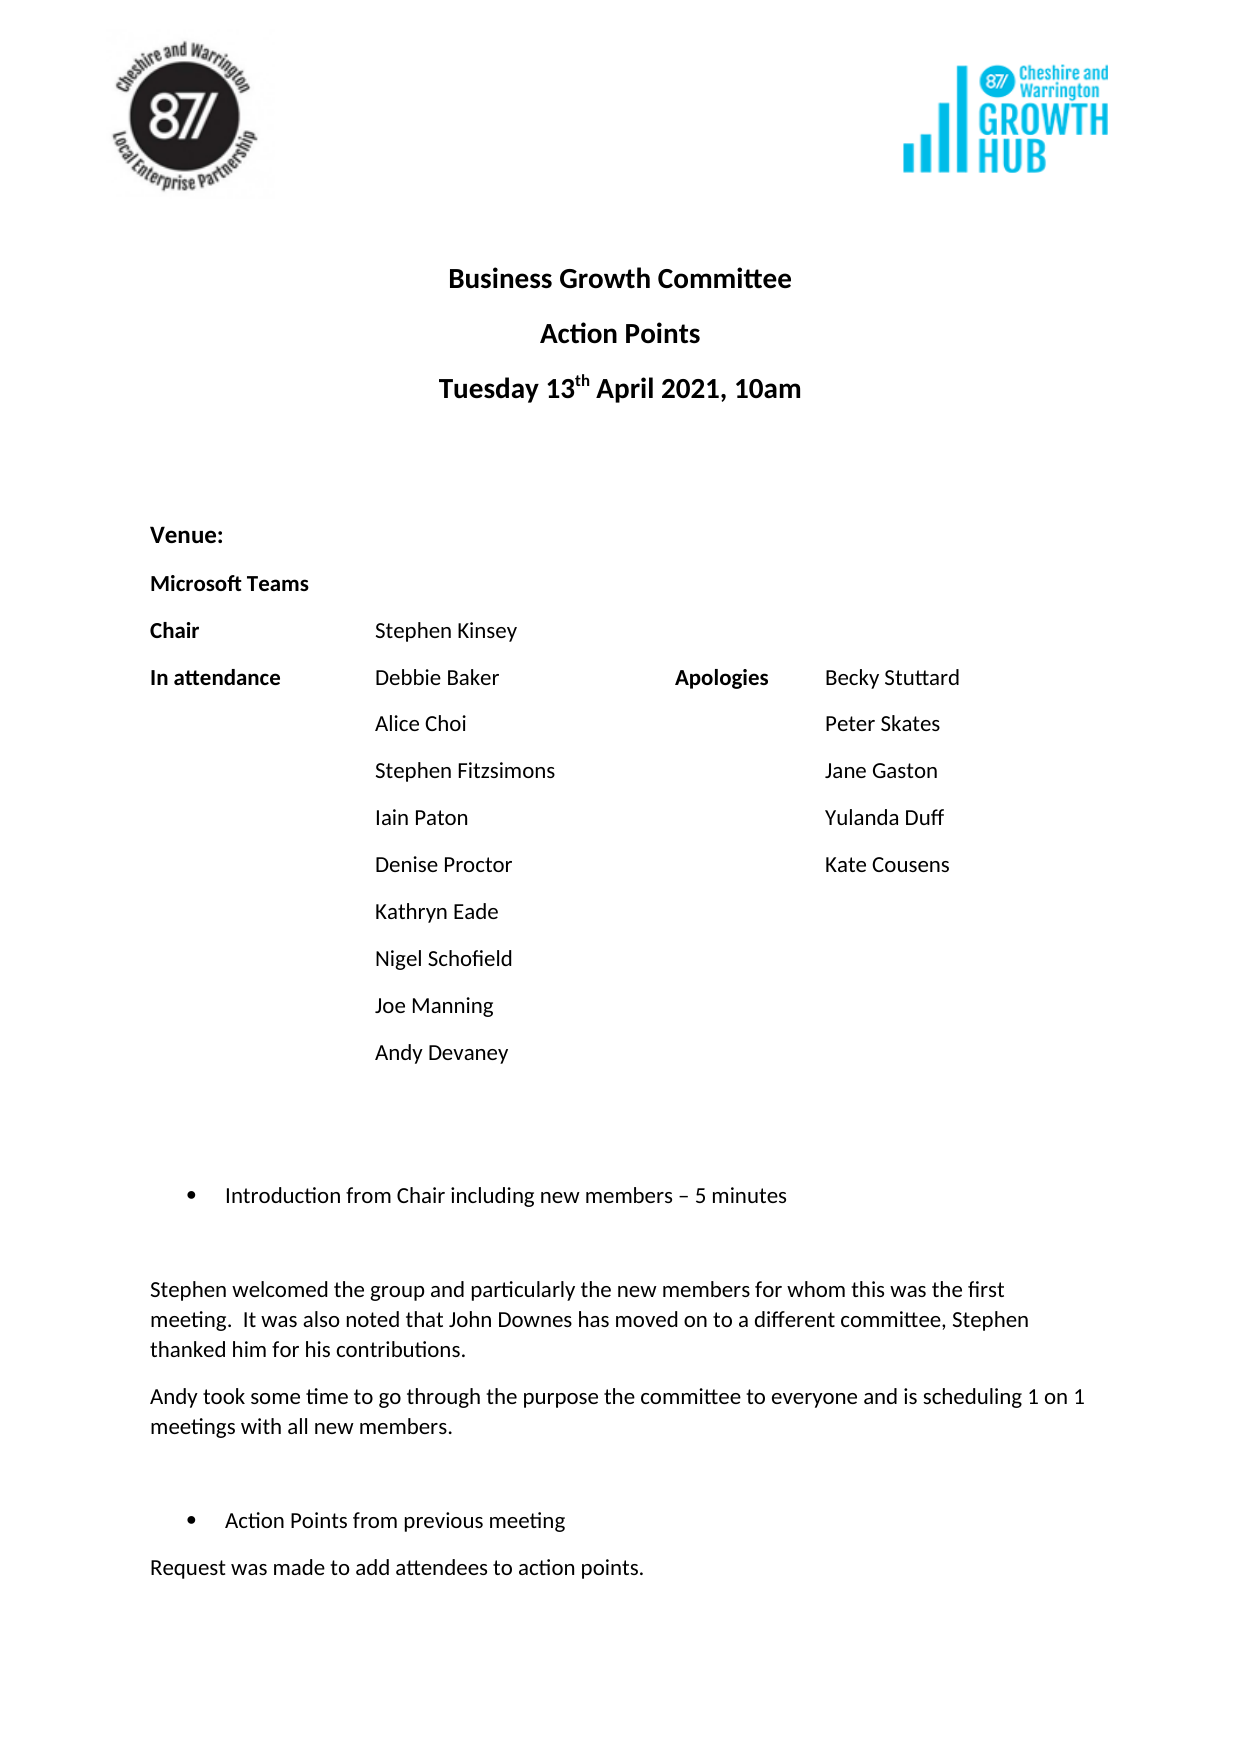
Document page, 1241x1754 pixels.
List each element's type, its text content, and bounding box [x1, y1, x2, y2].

text Nigel Schofield [150, 944, 1090, 972]
text Stephen Fitzsimons Jane Gaston [150, 756, 1090, 784]
text Stephen welcomed the group and particularly the new members for whom this was the first meeting. It was also noted that John Downes has moved on to a different committee, Stephen thanked him for his contributions. [150, 1275, 1090, 1363]
text Joe Manning [150, 991, 1090, 1019]
text Chair Stephen Kinsey [150, 616, 1090, 644]
text Andy took some time to go through the purpose the committee to everyone and is scheduling 1 on 1 meetings with all new members. [150, 1382, 1090, 1440]
text Denise Proctor Kate Cousens [150, 850, 1090, 878]
text Kathryn Eade [150, 897, 1090, 925]
list Introduction from Chair including new members – 5 minutes [187, 1181, 1090, 1209]
text Business Growth Committee [150, 260, 1090, 296]
text Action Points [150, 315, 1090, 351]
picture [90, 24, 281, 211]
picture [879, 52, 1136, 178]
text Alice Choi Peter Skates [150, 709, 1090, 737]
text Request was made to add attendees to action points. [150, 1553, 1090, 1581]
text Andy Devaney [150, 1038, 1090, 1066]
list Action Points from previous meeting [187, 1506, 1090, 1534]
text In attendance Debbie Baker Apologies Becky Stuttard [150, 663, 1090, 691]
text Iain Paton Yulanda Duff [150, 803, 1090, 831]
text Tuesday 13th April 2021, 10am [150, 370, 1090, 406]
text Venue: [150, 519, 1090, 550]
text Microsoft Teams [150, 569, 1090, 597]
